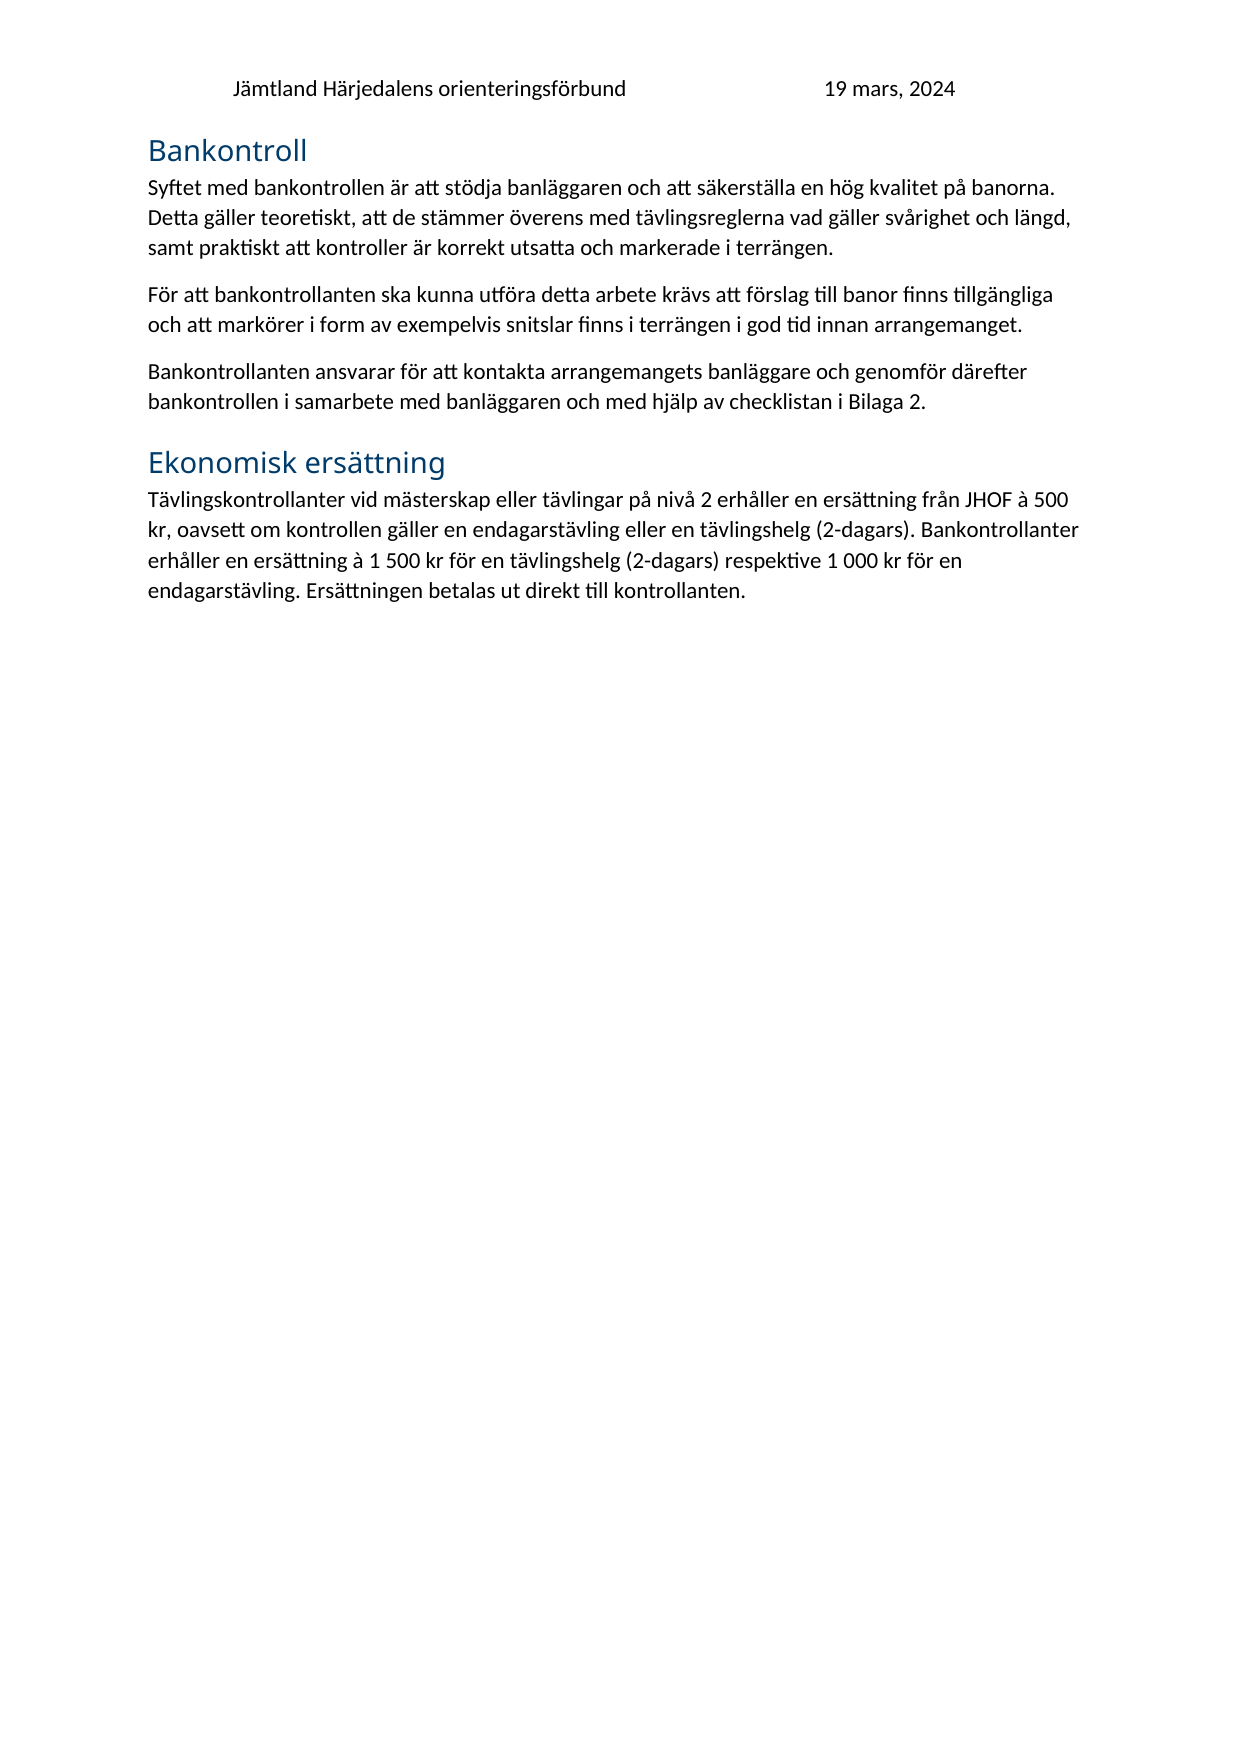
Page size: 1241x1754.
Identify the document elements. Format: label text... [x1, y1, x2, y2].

subtitle Bankontroll [148, 130, 1092, 169]
subtitle Ekonomisk ersättning [148, 442, 1092, 482]
text För att bankontrollanten ska kunna utföra detta arbete krävs att förslag till banor finns tillgängliga och att markörer i form av exempelvis snitslar finns i terrängen i god tid innan arrangemanget. [148, 280, 1092, 338]
text Bankontrollanten ansvarar för att kontakta arrangemangets banläggare och genomför därefter bankontrollen i samarbete med banläggaren och med hjälp av checklistan i Bilaga 2. [148, 357, 1092, 415]
text Tävlingskontrollanter vid mästerskap eller tävlingar på nivå 2 erhåller en ersättning från JHOF à 500 kr, oavsett om kontrollen gäller en endagarstävling eller en tävlingshelg (2-dagars). Bankontrollanter erhåller en ersättning à 1 500 kr för en tävlingshelg (2-dagars) respektive 1 000 kr för en endagarstävling. Ersättningen betalas ut direkt till kontrollanten. [148, 485, 1092, 604]
text Syftet med bankontrollen är att stödja banläggaren och att säkerställa en hög kvalitet på banorna. Detta gäller teoretiskt, att de stämmer överens med tävlingsreglerna vad gäller svårighet och längd, samt praktiskt att kontroller är korrekt utsatta och markerade i terrängen. [148, 173, 1092, 261]
